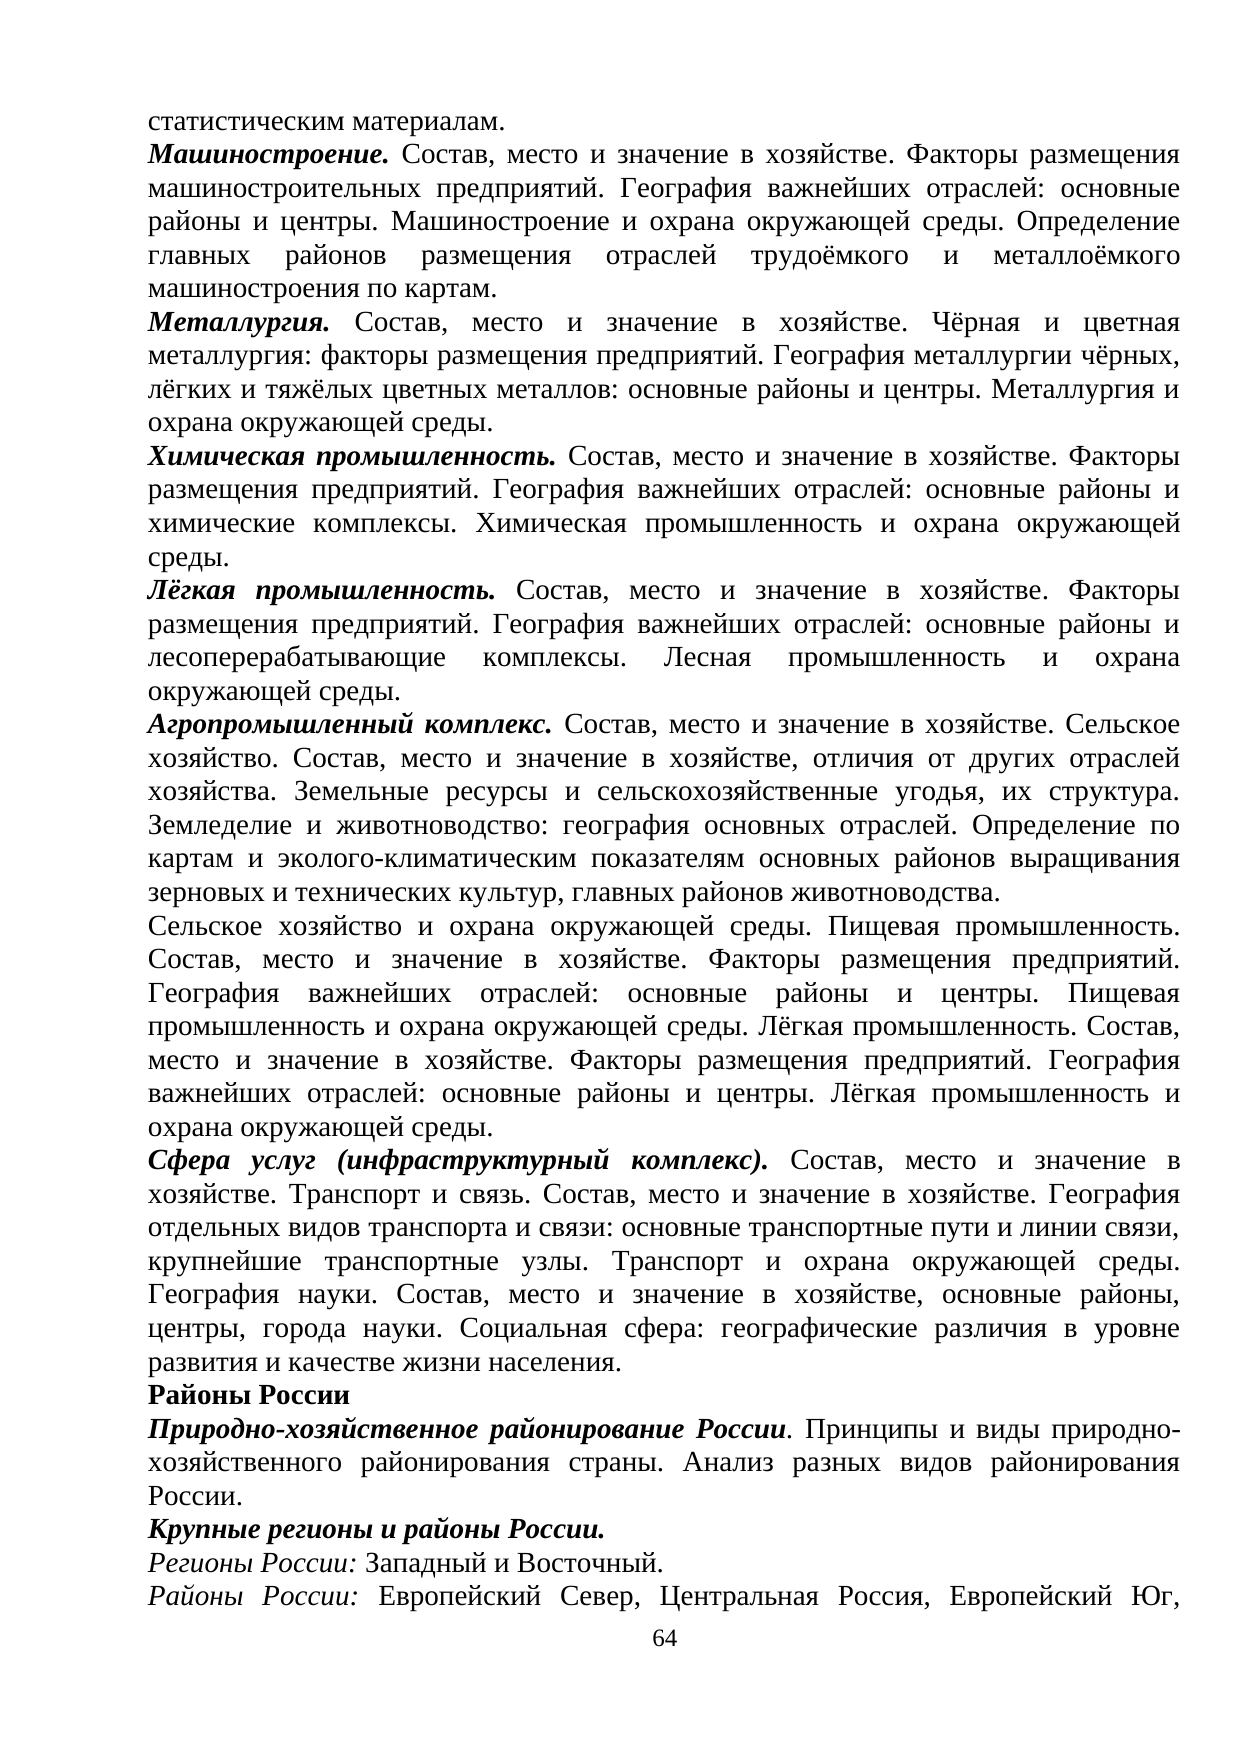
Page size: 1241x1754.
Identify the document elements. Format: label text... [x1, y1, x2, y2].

text Агропромышленный комплекс. Состав, место и значение в хозяйстве. Сельское хозяйство. Состав, место и значение в хозяйстве, отличия от других отраслей хозяйства. Земельные ресурсы и сельскохозяйственные угодья, их структура. Земледелие и животноводство: география основных отраслей. Определение по картам и эколого-климатическим показателям основных районов выращивания зерновых и технических культур, главных районов животноводства. [148, 706, 1181, 908]
text Регионы России: Западный и Восточный. [148, 1545, 1181, 1578]
text Районы России [148, 1377, 1181, 1411]
text Сфера услуг (инфраструктурный комплекс). Состав, место и значение в хозяйстве. Транспорт и связь. Состав, место и значение в хозяйстве. География отдельных видов транспорта и связи: основные транспортные пути и линии связи, крупнейшие транспортные узлы. Транспорт и охрана окружающей среды. География науки. Состав, место и значение в хозяйстве, основные районы, центры, города науки. Социальная сфера: географические различия в уровне развития и качестве жизни населения. [148, 1142, 1181, 1377]
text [148, 1578, 1181, 1612]
text Металлургия. Состав, место и значение в хозяйстве. Чёрная и цветная металлургия: факторы размещения предприятий. География металлургии чёрных, лёгких и тяжёлых цветных металлов: основные районы и центры. Металлургия и охрана окружающей среды. [148, 304, 1181, 438]
text Природно-хозяйственное районирование России. Принципы и виды природно-хозяйственного районирования страны. Анализ разных видов районирования России. [148, 1411, 1181, 1511]
text Машиностроение. Состав, место и значение в хозяйстве. Факторы размещения машиностроительных предприятий. География важнейших отраслей: основные районы и центры. Машиностроение и охрана окружающей среды. Определение главных районов размещения отраслей трудоёмкого и металлоёмкого машиностроения по картам. [148, 136, 1181, 304]
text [148, 103, 1181, 136]
text Крупные регионы и районы России. [148, 1511, 1181, 1545]
text Лёгкая промышленность. Состав, место и значение в хозяйстве. Факторы размещения предприятий. География важнейших отраслей: основные районы и лесоперерабатывающие комплексы. Лесная промышленность и охрана окружающей среды. [148, 572, 1181, 706]
text Сельское хозяйство и охрана окружающей среды. Пищевая промышленность. Состав, место и значение в хозяйстве. Факторы размещения предприятий. География важнейших отраслей: основные районы и центры. Пищевая промышленность и охрана окружающей среды. Лёгкая промышленность. Состав, место и значение в хозяйстве. Факторы размещения предприятий. География важнейших отраслей: основные районы и центры. Лёгкая промышленность и охрана окружающей среды. [148, 908, 1181, 1142]
text Химическая промышленность. Состав, место и значение в хозяйстве. Факторы размещения предприятий. География важнейших отраслей: основные районы и химические комплексы. Химическая промышленность и охрана окружающей среды. [148, 438, 1181, 572]
